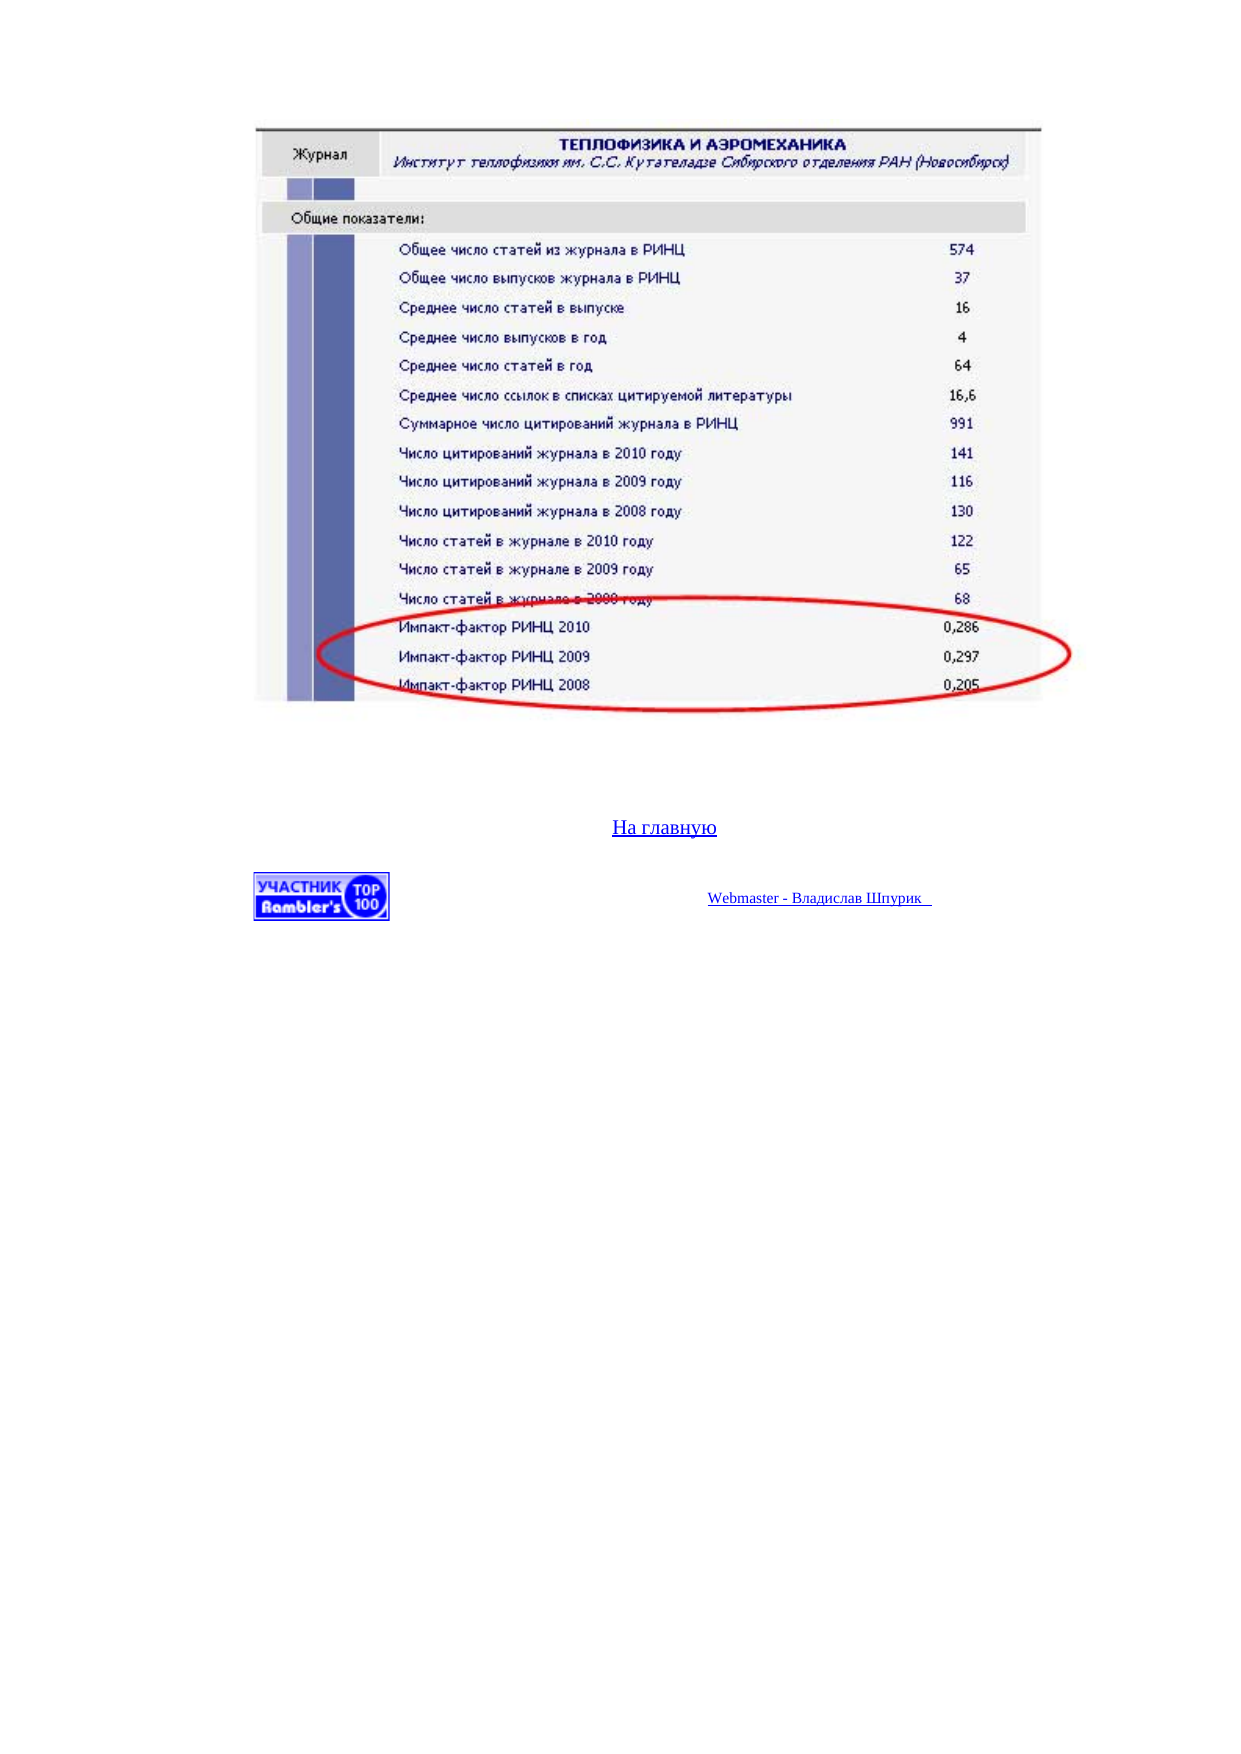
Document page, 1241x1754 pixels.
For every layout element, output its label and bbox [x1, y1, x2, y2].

table_header [176, 869, 555, 922]
picture [242, 119, 1087, 728]
table_header [555, 869, 1150, 922]
picture [253, 872, 390, 921]
table_header [202, 118, 1127, 840]
